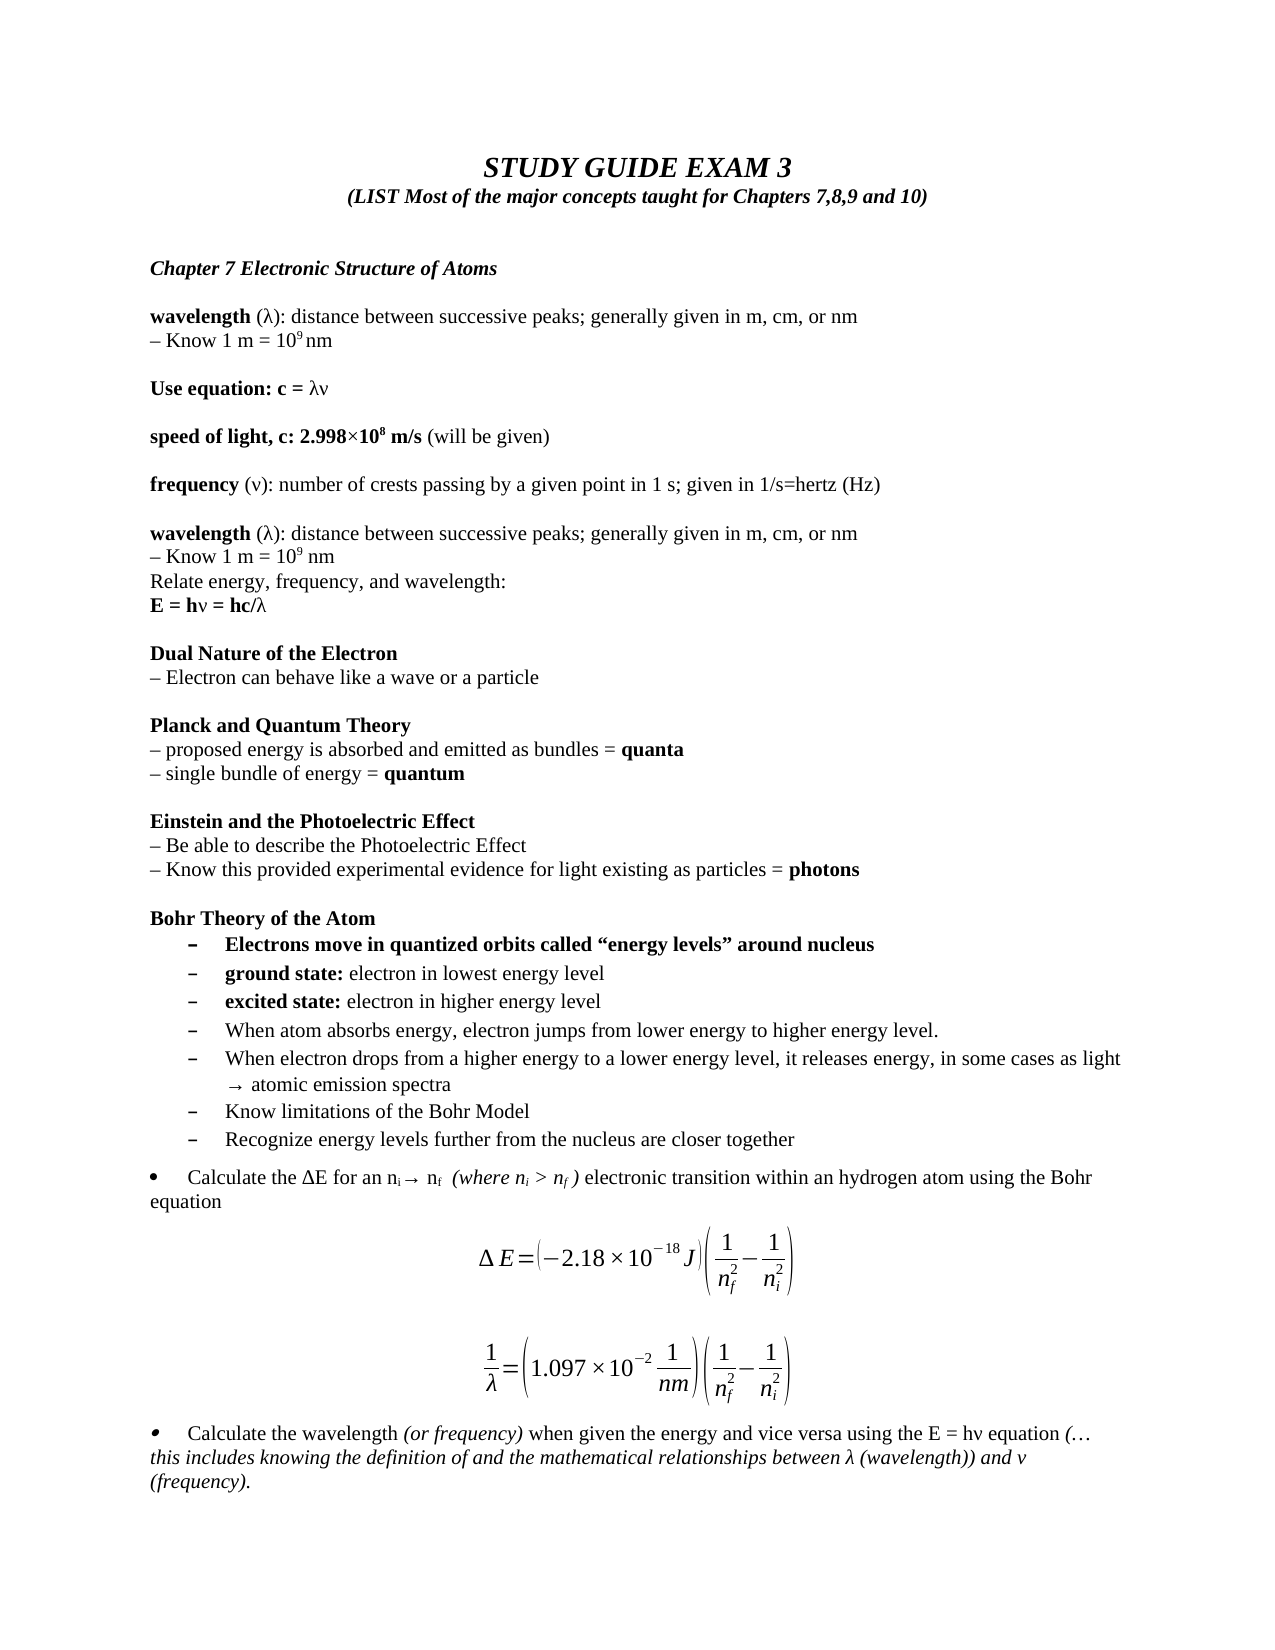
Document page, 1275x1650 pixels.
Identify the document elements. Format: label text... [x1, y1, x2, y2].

text Planck and Quantum Theory [150, 713, 1125, 737]
text wavelength (λ): distance between successive peaks; generally given in m, cm, or nm [150, 520, 1125, 544]
text Chapter 7 Electronic Structure of Atoms [150, 256, 1125, 280]
text Relate energy, frequency, and wavelength: [150, 568, 1125, 593]
text – proposed energy is absorbed and emitted as bundles = quanta [150, 737, 1125, 761]
text Use equation: c = λν [150, 376, 1125, 400]
text – Know this provided experimental evidence for light existing as particles = photons [150, 857, 1125, 881]
text Einstein and the Photoelectric Effect [150, 809, 1125, 833]
text – Be able to describe the Photoelectric Effect [150, 833, 1125, 857]
text STUDY GUIDE EXAM 3 [150, 150, 1125, 183]
text – single bundle of energy = quantum [150, 761, 1125, 785]
list Calculate the wavelength (or frequency) when given the energy and vice versa using the E = hν equation (… this includes knowing the definition of and the mathematical relationships between λ (wavelength)) and ν (frequency). [150, 1421, 1125, 1493]
text – Know 1 m = 109 nm [150, 544, 1125, 568]
list excited state: electron in higher energy level [187, 986, 1125, 1015]
list When atom absorbs energy, electron jumps from lower energy to higher energy level. [187, 1015, 1125, 1043]
text Dual Nature of the Electron [150, 641, 1125, 665]
text E = hν = hc/λ [150, 593, 1125, 617]
text wavelength (λ): distance between successive peaks; generally given in m, cm, or nm [150, 304, 1125, 328]
list When electron drops from a higher energy to a lower energy level, it releases energy, in some cases as light → atomic emission spectra [187, 1043, 1125, 1096]
list ground state: electron in lowest energy level [187, 958, 1125, 986]
text – Electron can behave like a wave or a particle [150, 665, 1125, 689]
text speed of light, c: 2.998×108 m/s (will be given) [150, 424, 1125, 448]
text (LIST Most of the major concepts taught for Chapters 7,8,9 and 10) [150, 183, 1125, 208]
list Calculate the ∆E for an ni→ nf (where ni > nf ) electronic transition within an hydrogen atom using the Bohr equation [150, 1165, 1125, 1213]
text frequency (ν): number of crests passing by a given point in 1 s; given in 1/s=hertz (Hz) [150, 472, 1125, 496]
text – Know 1 m = 109 nm [150, 328, 1125, 352]
text Bohr Theory of the Atom [150, 905, 1125, 929]
list Know limitations of the Bohr Model [187, 1096, 1125, 1124]
list Electrons move in quantized orbits called “energy levels” around nucleus [187, 929, 1125, 958]
list Recognize energy levels further from the nucleus are closer together [187, 1124, 1125, 1153]
